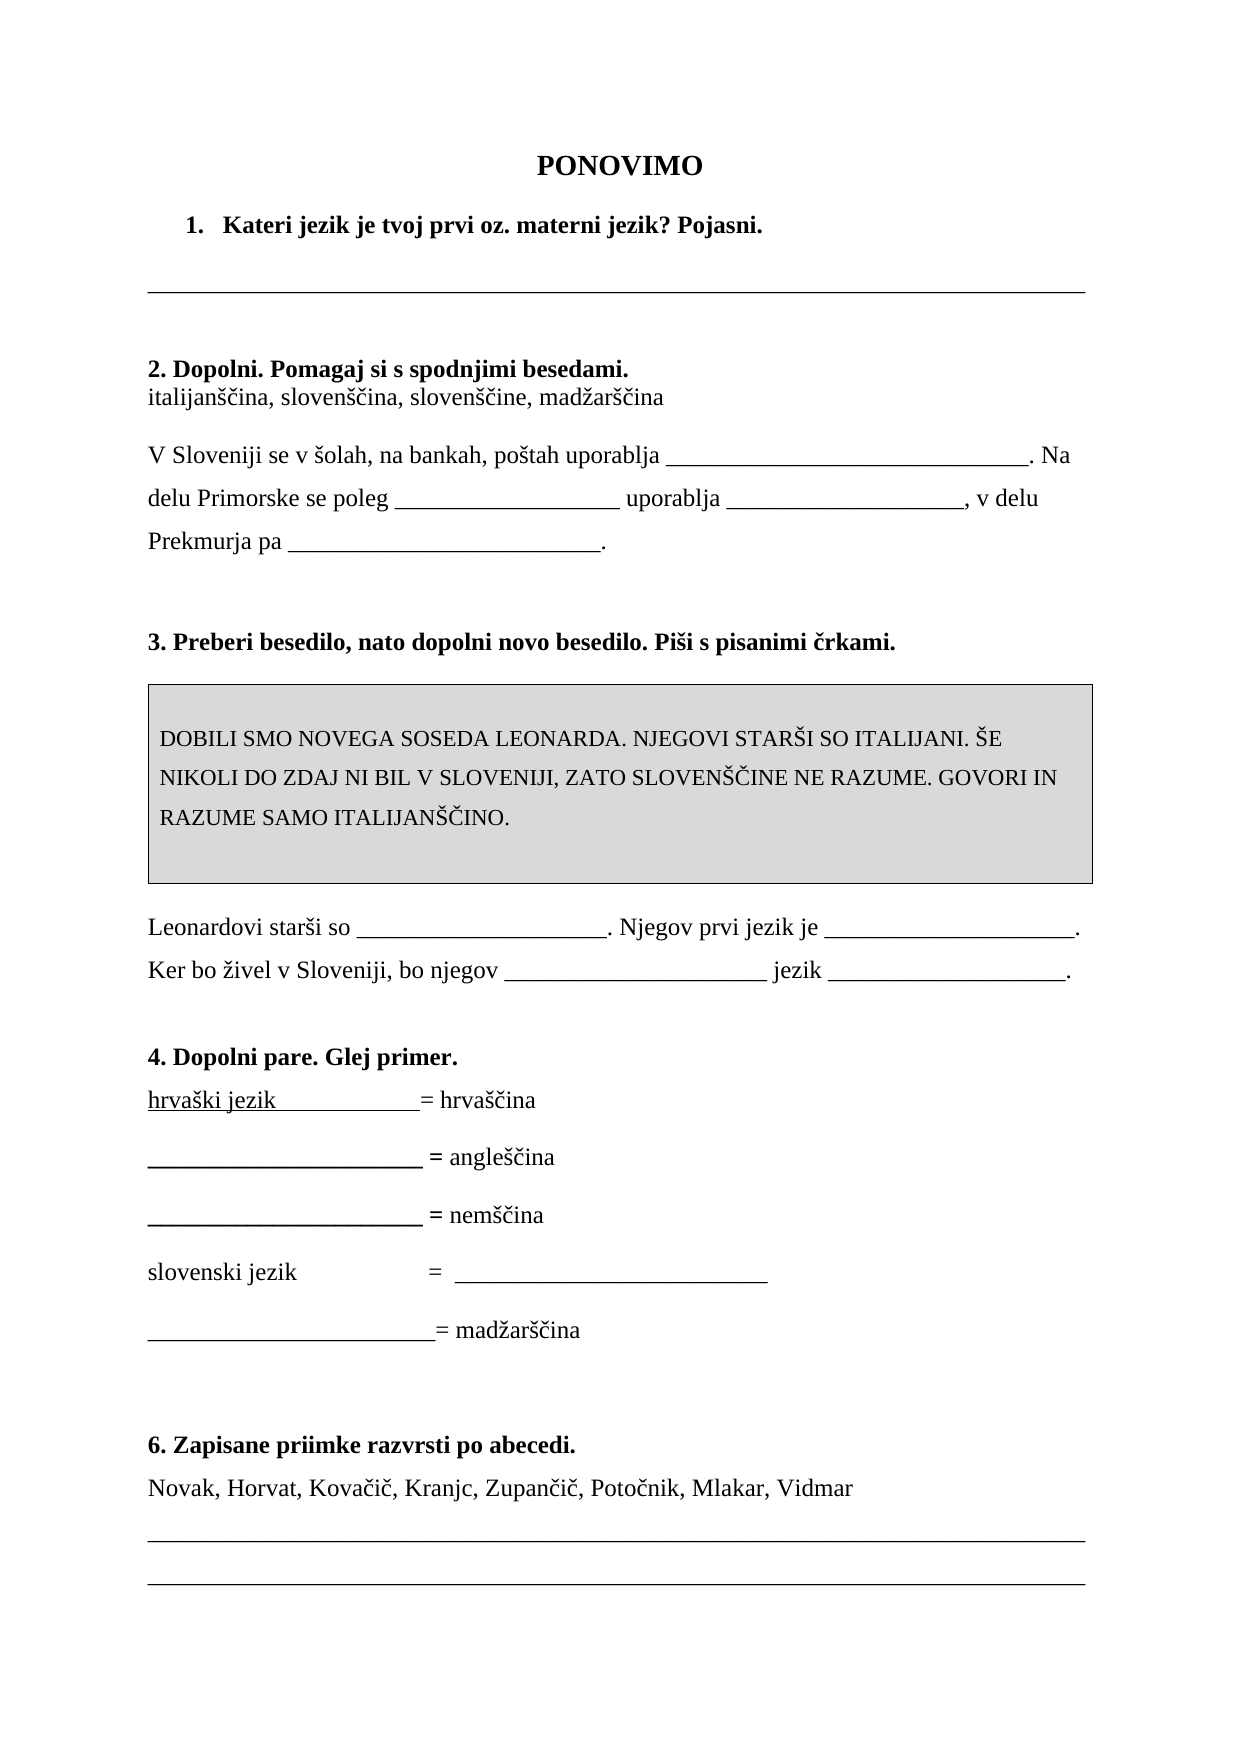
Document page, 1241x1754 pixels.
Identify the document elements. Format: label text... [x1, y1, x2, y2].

text 4. Dopolni pare. Glej primer. [148, 1042, 1093, 1071]
text Novak, Horvat, Kovačič, Kranjc, Zupančič, Potočnik, Mlakar, Vidmar [148, 1473, 1093, 1502]
text 6. Zapisane priimke razvrsti po abecedi. [148, 1430, 1093, 1459]
text Leonardovi starši so ____________________. Njegov prvi jezik je ____________________. [148, 912, 1093, 941]
text _______________________= madžarščina [148, 1315, 1093, 1344]
text PONOVIMO [148, 148, 1093, 181]
text ______________________ = nemščina [148, 1200, 1093, 1229]
text ______________________________________________________________________________________________________________________________________________________ [148, 1516, 1093, 1588]
text ______________________ = angleščina [148, 1142, 1093, 1171]
table_header DOBILI SMO NOVEGA SOSEDA LEONARDA. NJEGOVI STARŠI SO ITALIJANI. ŠE NIKOLI DO ZDAJ NI BIL V SLOVENIJI, ZATO SLOVENŠČINE NE RAZUME. GOVORI IN RAZUME SAMO ITALIJANŠČINO. [149, 685, 1092, 883]
text V Sloveniji se v šolah, na bankah, poštah uporablja _____________________________. Na delu Primorske se poleg __________________ uporablja ___________________, v delu Prekmurja pa _________________________. [148, 440, 1093, 555]
text ___________________________________________________________________________ [148, 267, 1093, 296]
text hrvaški jezik = hrvaščina [148, 1085, 1093, 1114]
text slovenski jezik = _________________________ [148, 1257, 1093, 1286]
text 3. Preberi besedilo, nato dopolni novo besedilo. Piši s pisanimi črkami. [148, 627, 1093, 656]
text 2. Dopolni. Pomagaj si s spodnjimi besedami. [148, 354, 1093, 382]
list Kateri jezik je tvoj prvi oz. materni jezik? Pojasni. [185, 210, 1093, 239]
text italijanščina, slovenščina, slovenščine, madžarščina [148, 382, 1093, 411]
text Ker bo živel v Sloveniji, bo njegov _____________________ jezik ___________________. [148, 956, 1093, 984]
